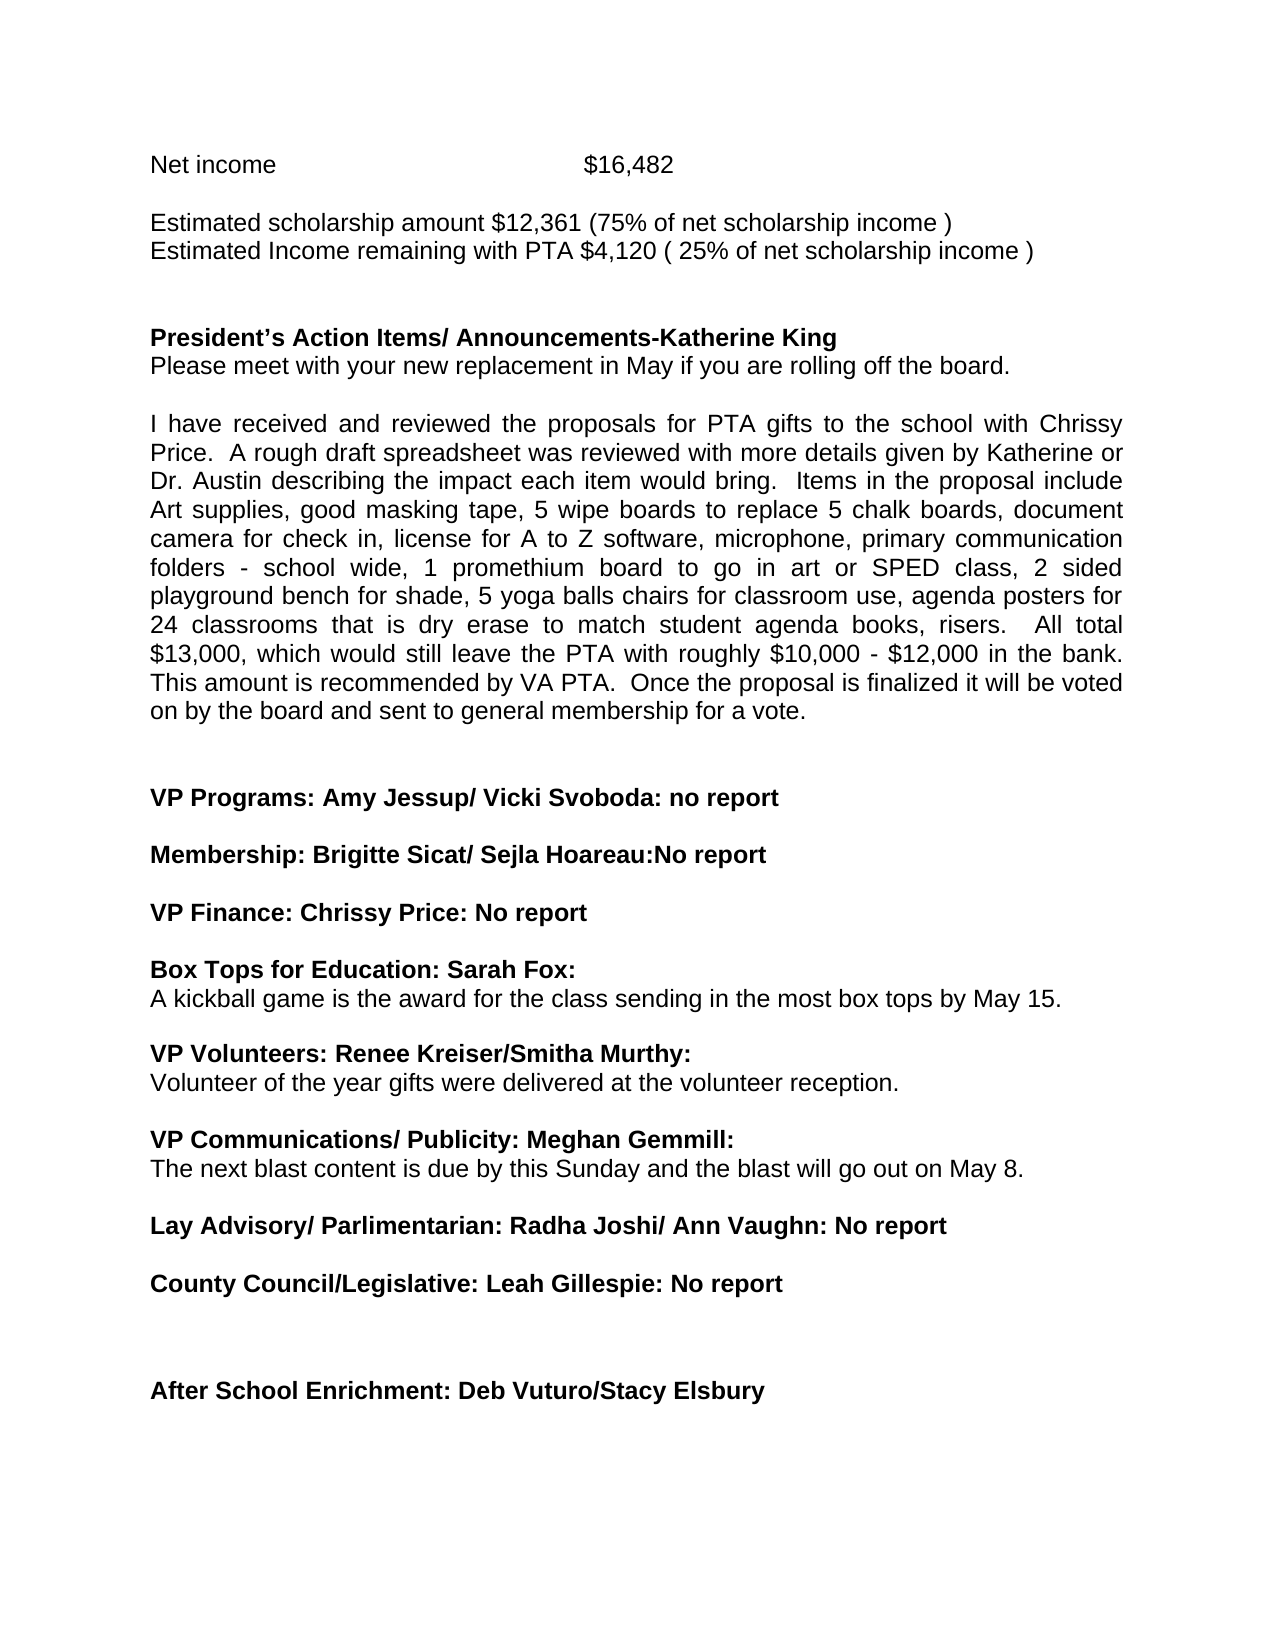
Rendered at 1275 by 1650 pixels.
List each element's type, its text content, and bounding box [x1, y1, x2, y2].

text County Council/Legislative: Leah Gillespie: No report [150, 1269, 1125, 1298]
text President’s Action Items/ Announcements-Katherine King [150, 322, 1125, 351]
text Box Tops for Education: Sarah Fox: [150, 955, 1125, 984]
text The next blast content is due by this Sunday and the blast will go out on May 8. [150, 1154, 1125, 1183]
text Estimated scholarship amount $12,361 (75% of net scholarship income ) [150, 207, 1125, 236]
text Please meet with your new replacement in May if you are rolling off the board. [150, 351, 1125, 380]
text VP Volunteers: Renee Kreiser/Smitha Murthy: [150, 1039, 1125, 1068]
text Volunteer of the year gifts were delivered at the volunteer reception. [150, 1068, 1125, 1096]
text Membership: Brigitte Sicat/ Sejla Hoareau:No report [150, 840, 1125, 869]
text A kickball game is the award for the class sending in the most box tops by May 15. [150, 984, 1125, 1012]
text Lay Advisory/ Parlimentarian: Radha Joshi/ Ann Vaughn: No report [150, 1211, 1125, 1240]
text Net income $16,482 [150, 150, 1125, 179]
text VP Programs: Amy Jessup/ Vicki Svoboda: no report [150, 782, 1125, 811]
text VP Finance: Chrissy Price: No report [150, 897, 1125, 926]
text VP Communications/ Publicity: Meghan Gemmill: [150, 1125, 1125, 1154]
text After School Enrichment: Deb Vuturo/Stacy Elsbury [150, 1376, 1125, 1405]
text I have received and reviewed the proposals for PTA gifts to the school with Chrissy Price. A rough draft spreadsheet was reviewed with more details given by Katherine or Dr. Austin describing the impact each item would bring. Items in the proposal include Art supplies, good masking tape, 5 wipe boards to replace 5 chalk boards, document camera for check in, license for A to Z software, microphone, primary communication folders - school wide, 1 promethium board to go in art or SPED class, 2 sided playground bench for shade, 5 yoga balls chairs for classroom use, agenda posters for 24 classrooms that is dry erase to match student agenda books, risers. All total $13,000, which would still leave the PTA with roughly $10,000 - $12,000 in the bank. This amount is recommended by VA PTA. Once the proposal is finalized it will be voted on by the board and sent to general membership for a vote. [150, 409, 1125, 725]
text Estimated Income remaining with PTA $4,120 ( 25% of net scholarship income ) [150, 236, 1125, 265]
